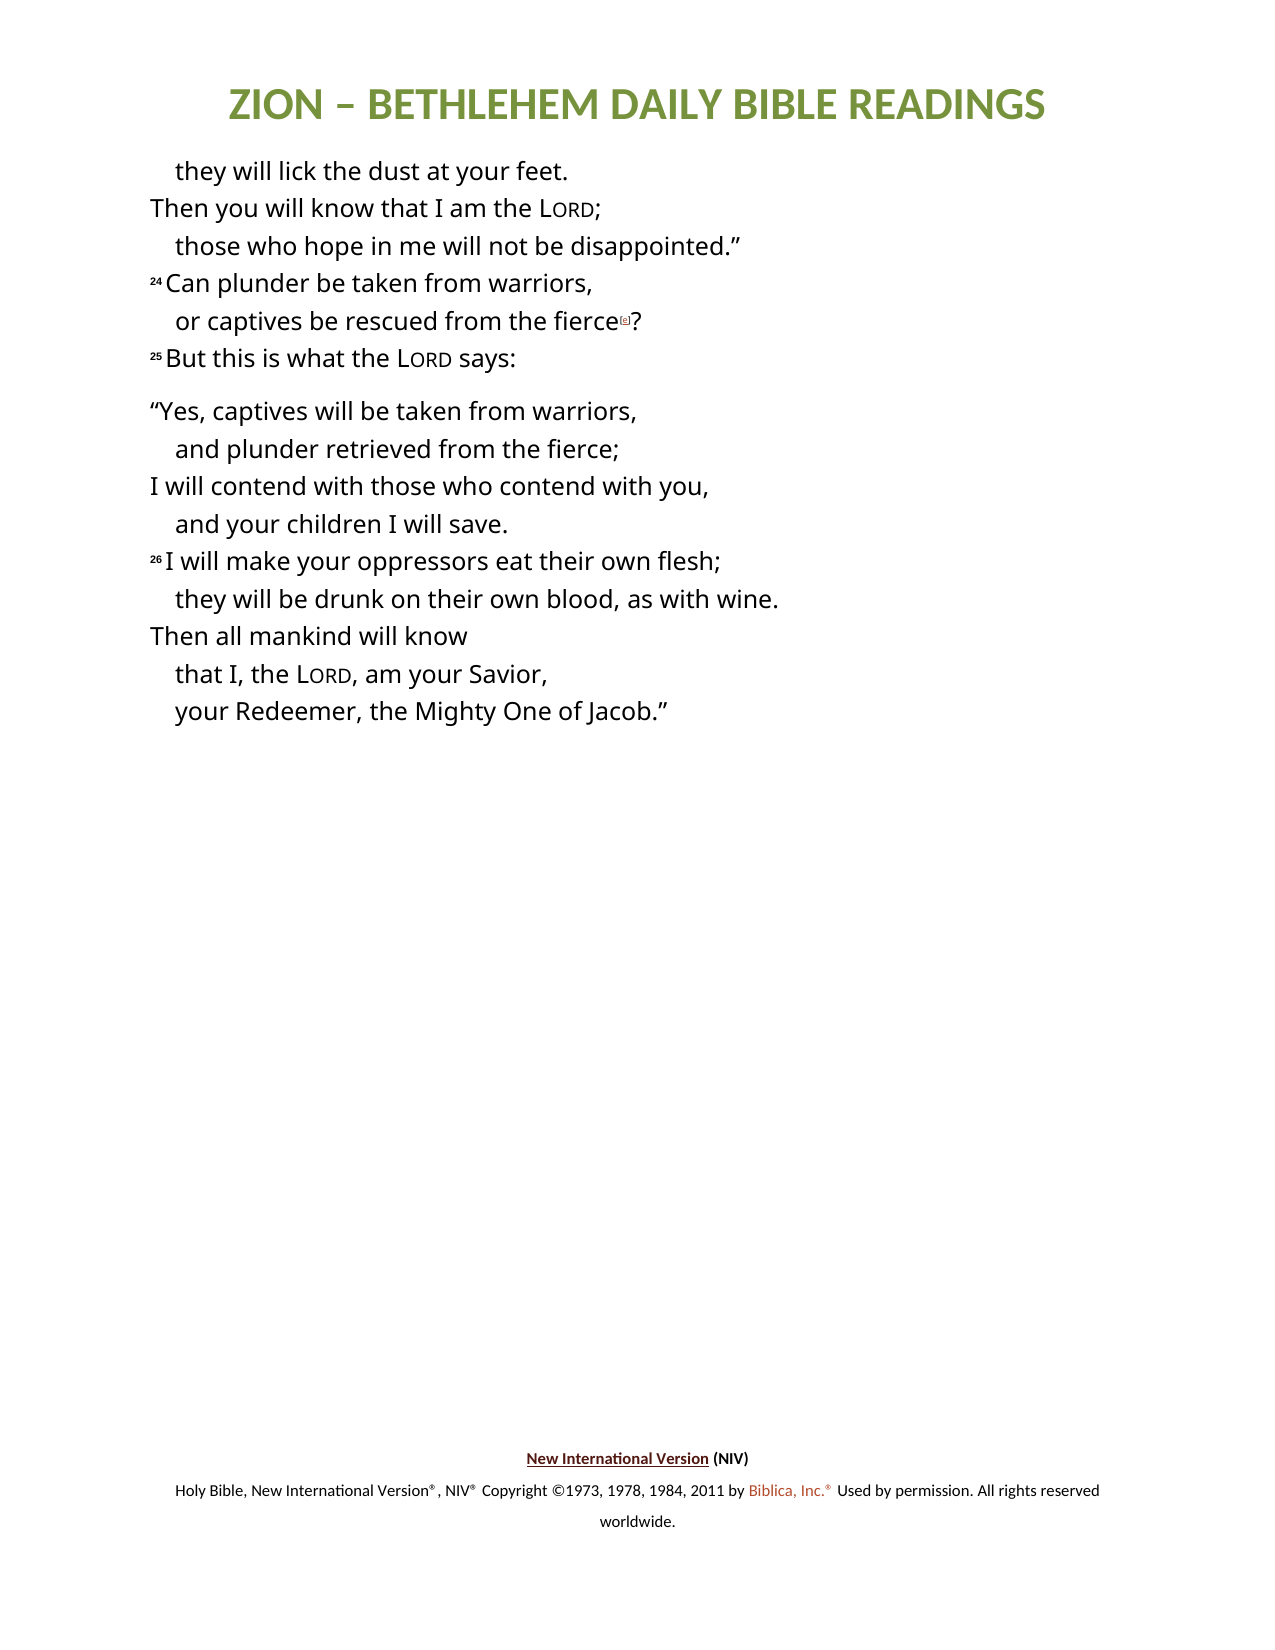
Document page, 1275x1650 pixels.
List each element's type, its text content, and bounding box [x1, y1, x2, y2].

text 24 Can plunder be taken from warriors, or captives be rescued from the fierce[e]? [150, 262, 1125, 337]
text 25 But this is what the Lord says: [150, 337, 1125, 375]
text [150, 150, 1125, 262]
text “Yes, captives will be taken from warriors, and plunder retrieved from the fierce; I will contend with those who contend with you, and your children I will save. 26 I will make your oppressors eat their own flesh; they will be drunk on their own blood, as with wine. Then all mankind will know that I, the Lord, am your Savior, your Redeemer, the Mighty One of Jacob.” [150, 391, 1125, 728]
